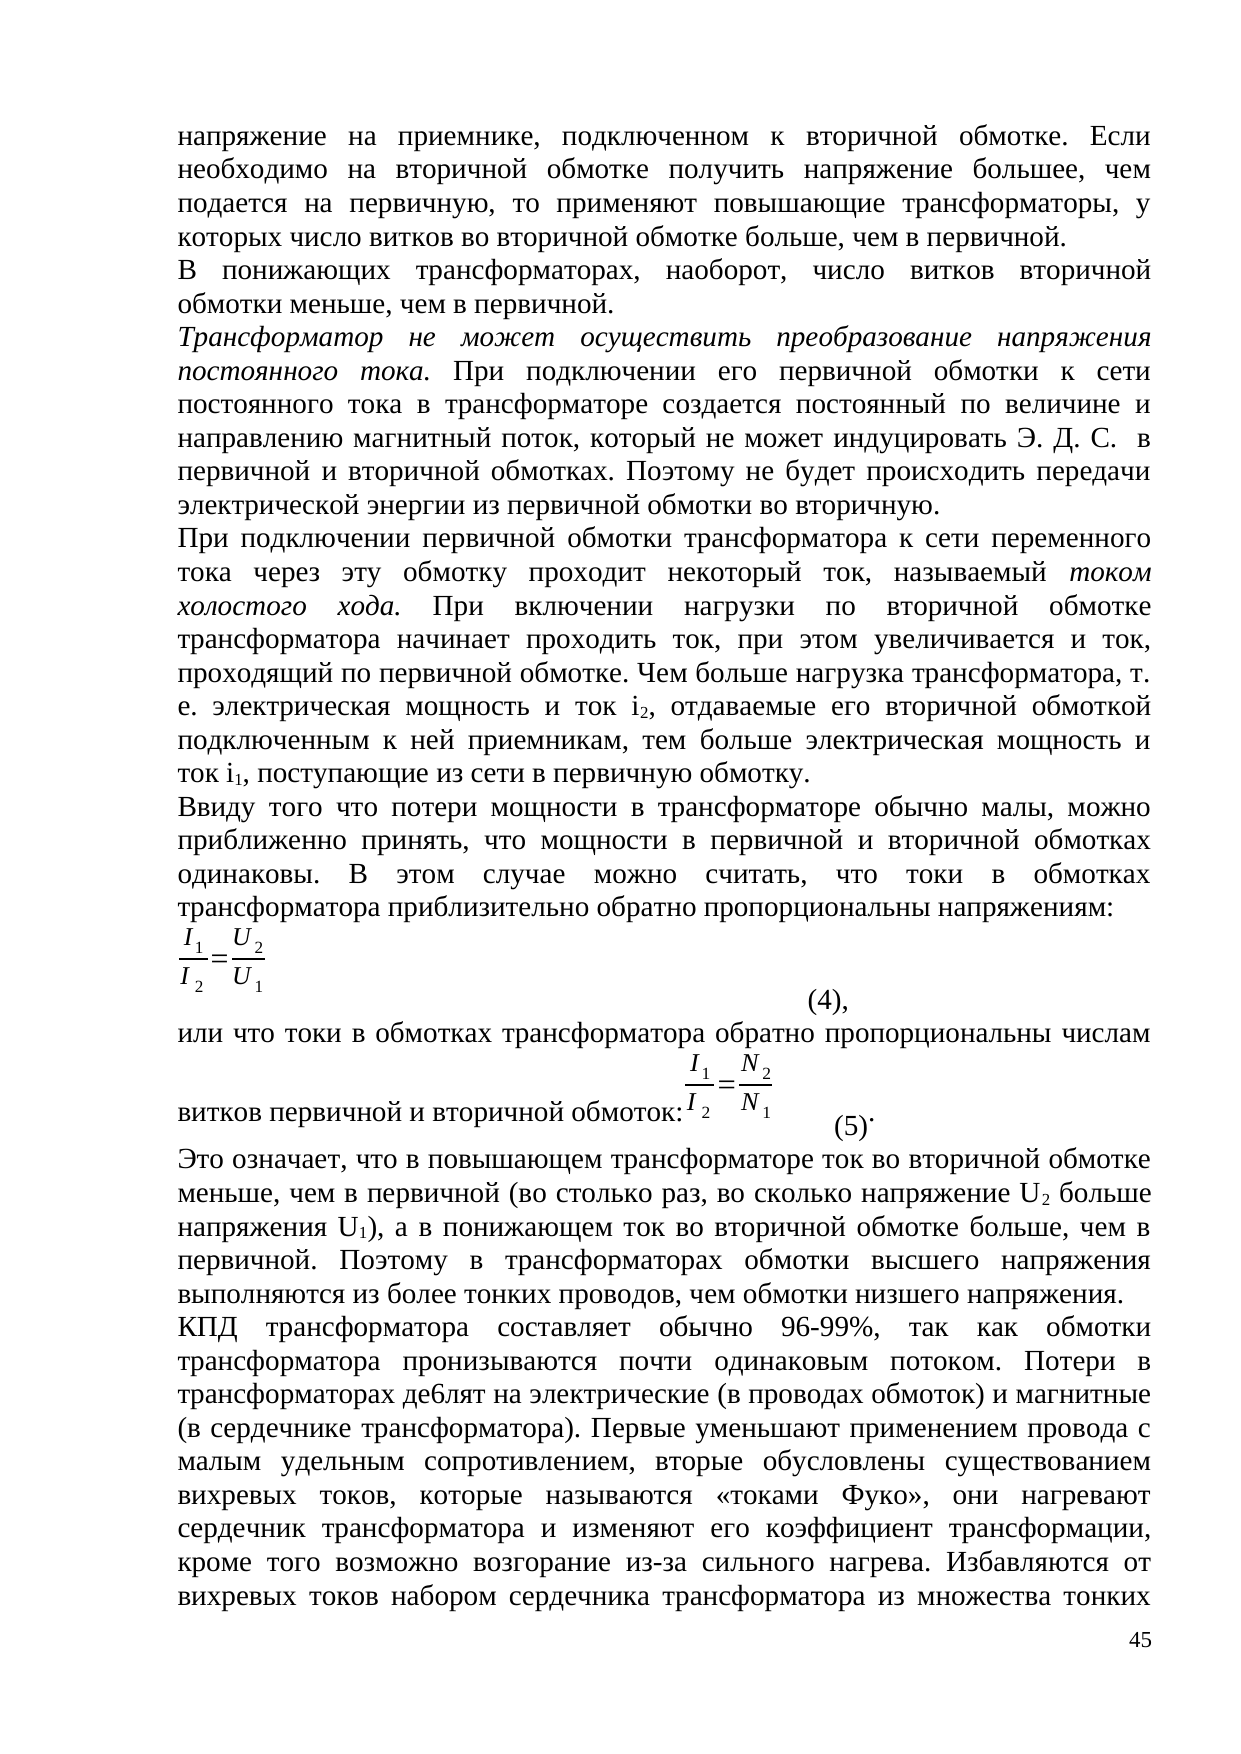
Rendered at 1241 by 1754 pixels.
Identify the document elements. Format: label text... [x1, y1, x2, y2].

text При подключении первичной обмотки трансформатора к сети переменного тока через эту обмотку проходит некоторый ток, называемый током холостого хода. При включении нагрузки по вторичной обмотке трансформатора начинает проходить ток, при этом увеличивается и ток, проходящий по первичной обмотке. Чем больше нагрузка трансформатора, т. е. электрическая мощность и ток i2, отдаваемые его вторичной обмоткой подключенным к ней приемникам, тем больше электрическая мощность и ток i1, поступающие из сети в первичную обмотку. [177, 521, 1152, 789]
text В понижающих трансформаторах, наоборот, число витков вторичной обмотки меньше, чем в первичной. [177, 252, 1152, 319]
text Ввиду того что потери мощности в трансформаторе обычно малы, можно приближенно принять, что мощности в первичной и вторичной обмотках одинаковы. В этом случае можно считать, что токи в обмотках трансформатора приблизительно обратно пропорциональны напряжениям: [177, 789, 1152, 923]
text (4), [177, 923, 1152, 1016]
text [177, 118, 1152, 252]
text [177, 1309, 1152, 1611]
text или что токи в обмотках трансформатора обратно пропорциональны числам витков первичной и вторичной обмоток: (5). [177, 1016, 1152, 1142]
text Это означает, что в повышающем трансформаторе ток во вторичной обмотке меньше, чем в первичной (во столько раз, во сколько напряжение U2 больше напряжения U1), а в понижающем ток во вторичной обмотке больше, чем в первичной. Поэтому в трансформаторах обмотки высшего напряжения выполняются из более тонких проводов, чем обмотки низшего напряжения. [177, 1142, 1152, 1309]
text Трансформатор не может осуществить преобразование напряжения постоянного тока. При подключении его первичной обмотки к сети постоянного тока в трансформаторе создается постоянный по величине и направлению магнитный поток, который не может индуцировать Э. Д. С. в первичной и вторичной обмотках. Поэтому не будет происходить передачи электрической энергии из первичной обмотки во вторичную. [177, 319, 1152, 521]
